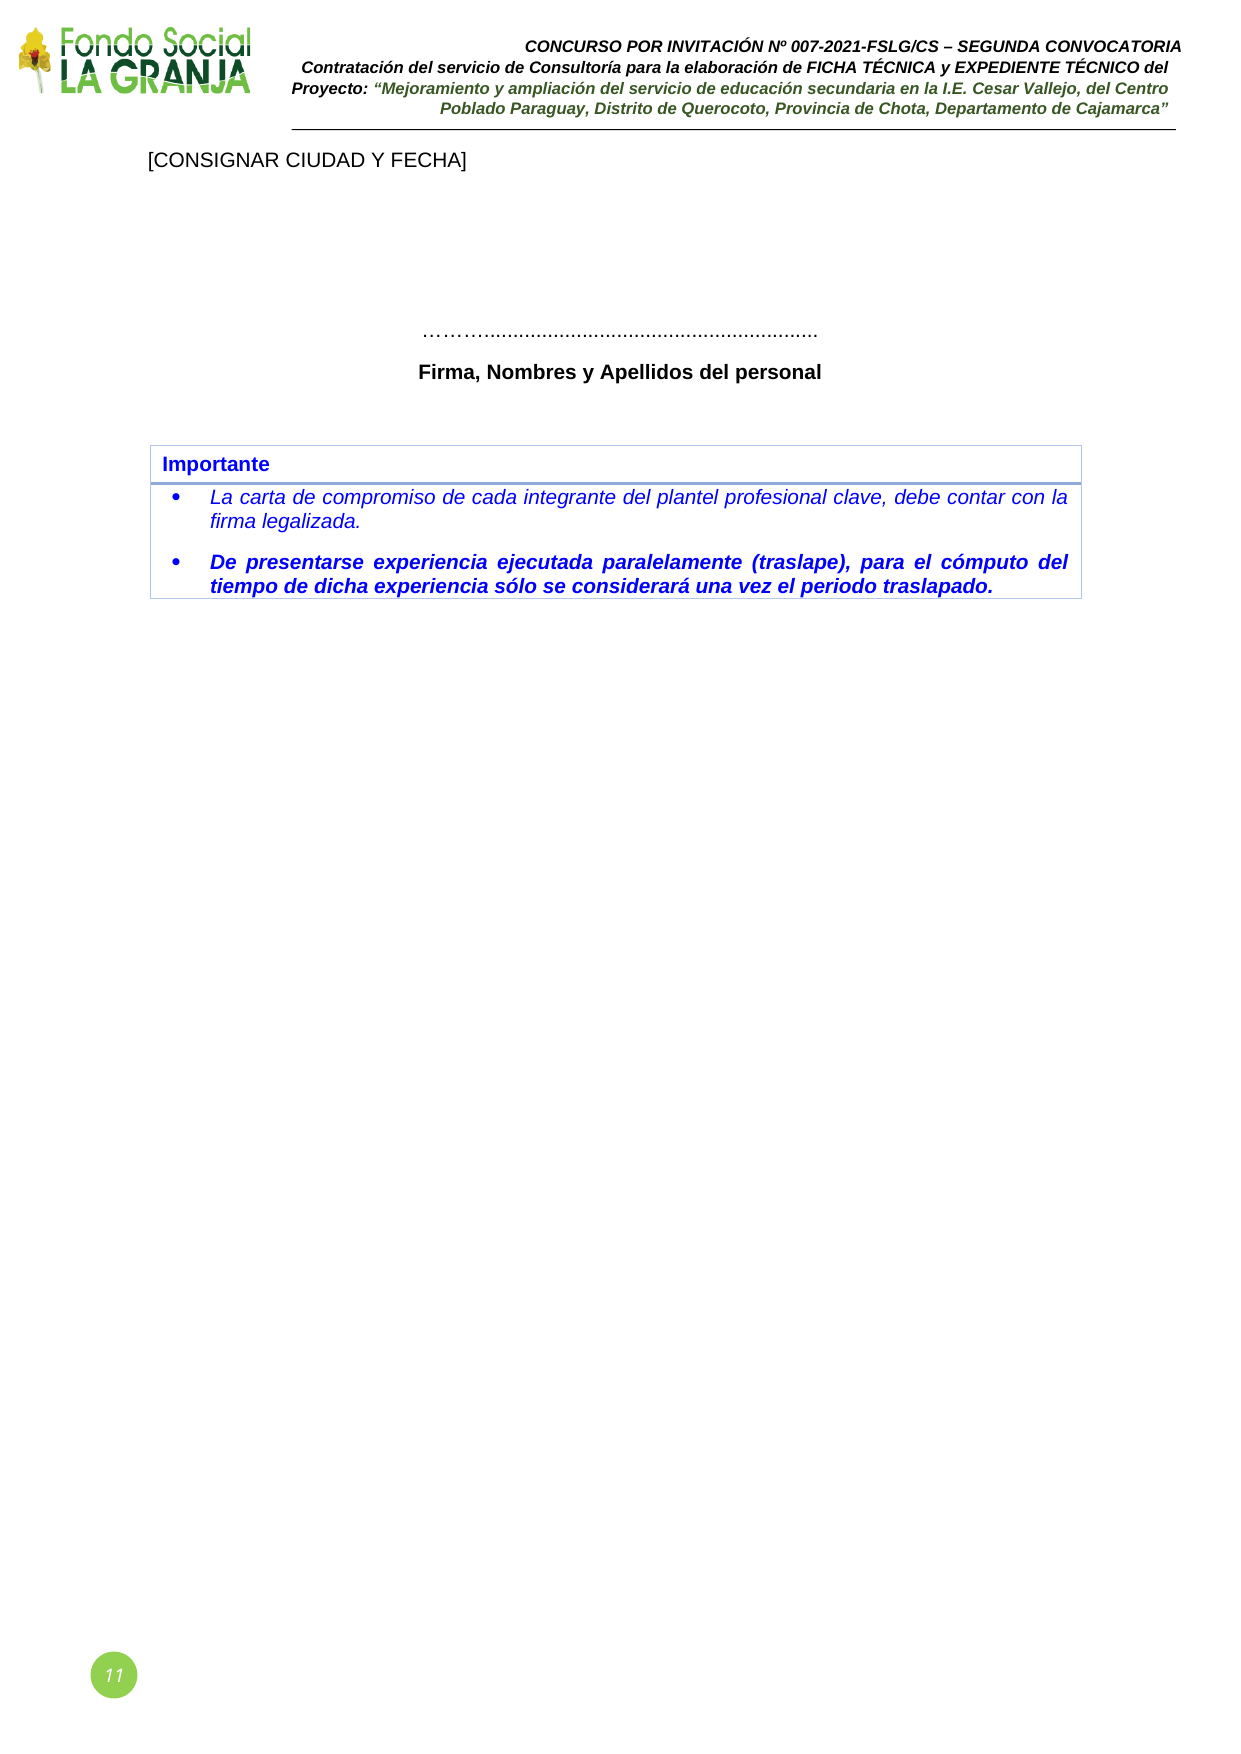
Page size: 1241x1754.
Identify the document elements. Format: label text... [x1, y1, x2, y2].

text [CONSIGNAR CIUDAD Y FECHA] [148, 148, 1092, 172]
text Firma, Nombres y Apellidos del personal [148, 360, 1092, 384]
text ……….......................................................... [148, 318, 1093, 342]
picture [18, 27, 251, 94]
table_header Importante [151, 446, 1081, 482]
table_cell La carta de compromiso de cada integrante del plantel profesional clave, debe contar con la firma legalizada. De presentarse experiencia ejecutada paralelamente (traslape), para el cómputo del tiempo de dicha experiencia sólo se considerará una vez el periodo traslapado. [151, 485, 1081, 597]
